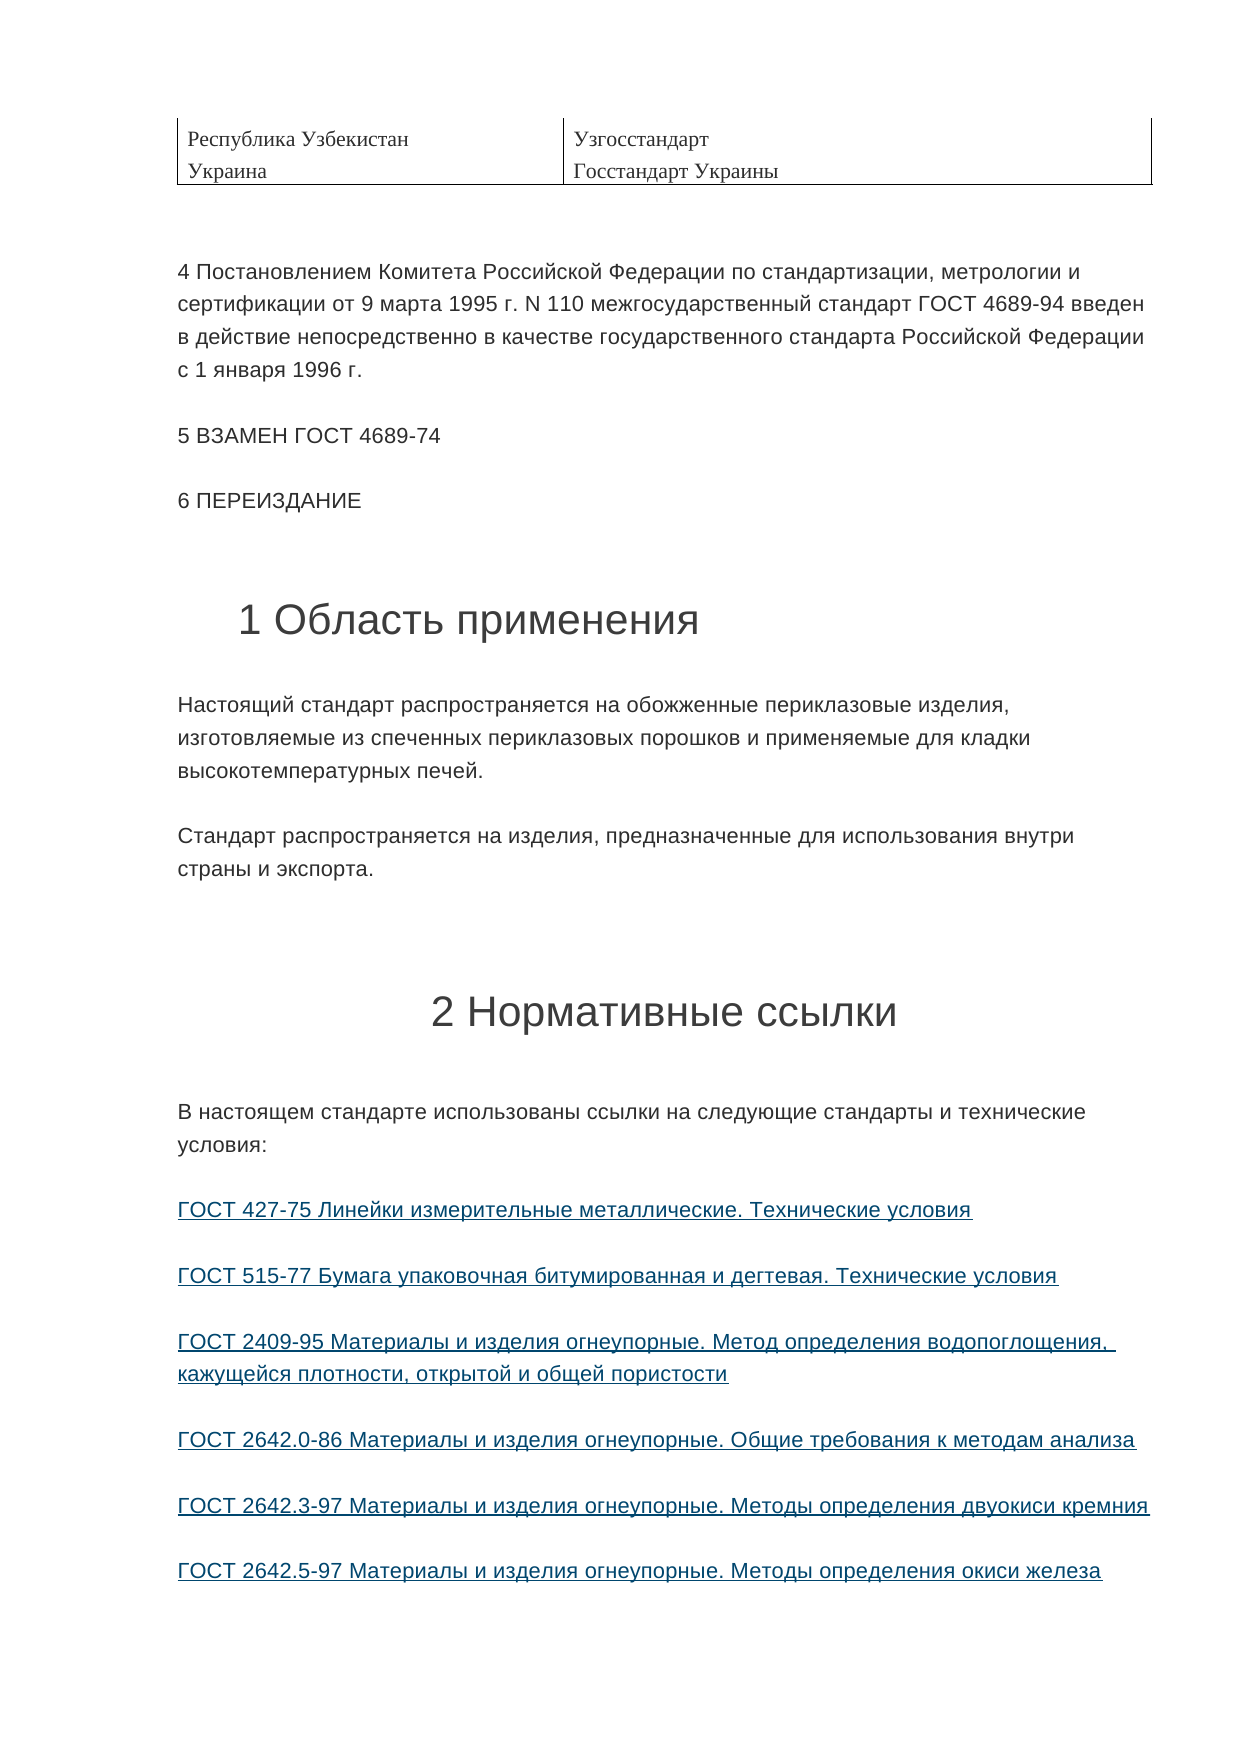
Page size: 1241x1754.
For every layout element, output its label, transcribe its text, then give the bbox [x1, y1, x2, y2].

table_cell Республика Узбекистан [178, 118, 563, 151]
table_cell Узгосстандарт [564, 118, 1151, 151]
table_cell Украина [178, 151, 563, 184]
text 5 ВЗАМЕН ГОСТ 4689-74 [177, 415, 1152, 481]
text 1 Область применения [177, 595, 1152, 644]
text 2 Нормативные ссылки [177, 986, 1152, 1035]
table_cell Госстандарт Украины [564, 151, 1151, 184]
text 4 Постановлением Комитета Российской Федерации по стандартизации, метрологии и сертификации от 9 марта 1995 г. N 110 межгосударственный стандарт ГОСТ 4689-94 введен в действие непосредственно в качестве государственного стандарта Российской Федерации с 1 января 1996 г. [177, 251, 1152, 415]
text 6 ПЕРЕИЗДАНИЕ [177, 481, 1152, 579]
text Настоящий стандарт распространяется на обожженные периклазовые изделия, изготовляемые из спеченных периклазовых порошков и применяемые для кладки высокотемпературных печей. Стандарт распространяется на изделия, предназначенные для использования внутри страны и экспорта. [177, 652, 1152, 947]
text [177, 1058, 1152, 1616]
